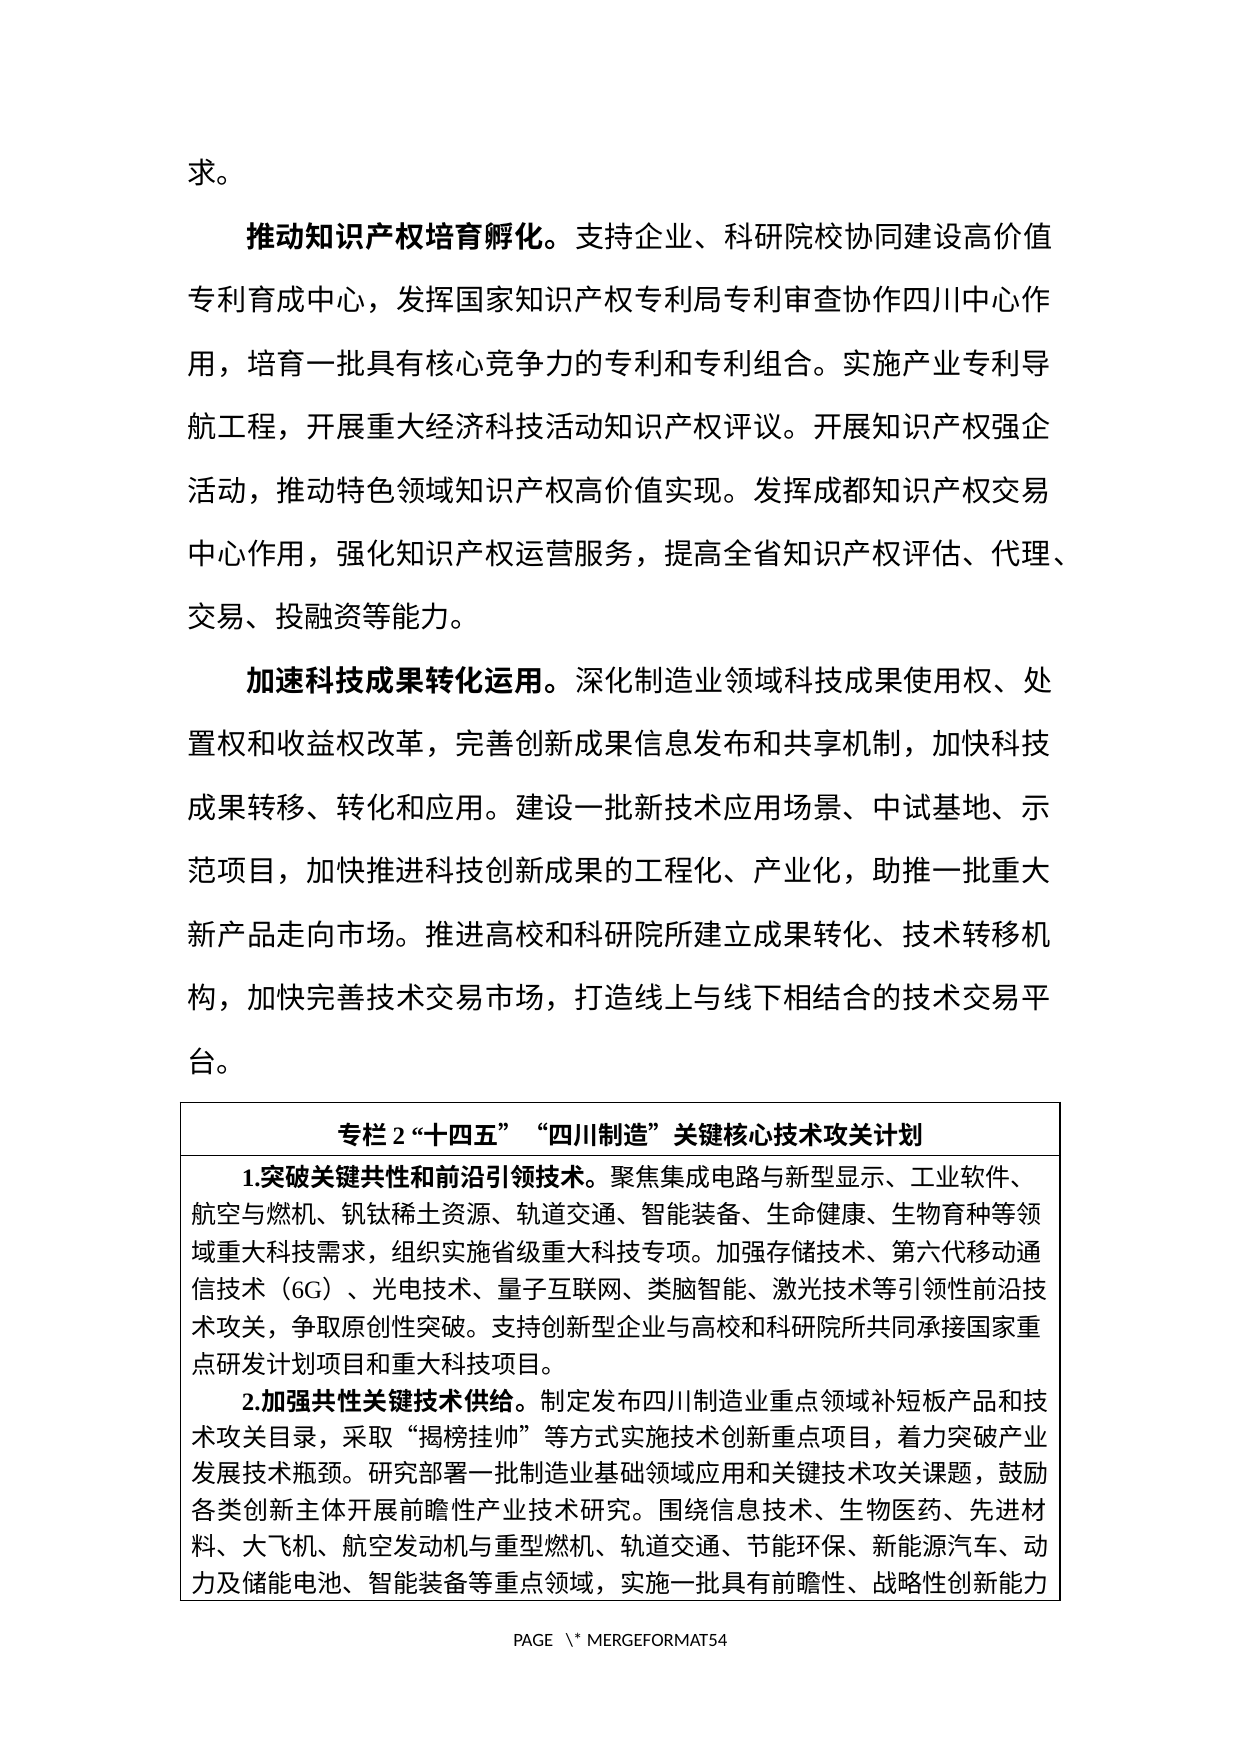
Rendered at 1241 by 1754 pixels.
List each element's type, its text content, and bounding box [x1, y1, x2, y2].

text 加速科技成果转化运用。深化制造业领域科技成果使用权、处置权和收益权改革，完善创新成果信息发布和共享机制，加快科技成果转移、转化和应用。建设一批新技术应用场景、中试基地、示范项目，加快推进科技创新成果的工程化、产业化，助推一批重大新产品走向市场。推进高校和科研院所建立成果转化、技术转移机构，加快完善技术交易市场，打造线上与线下相结合的技术交易平台。 [187, 657, 1053, 1080]
table_header 专栏2 “十四五”“四川制造”关键核心技术攻关计划 [181, 1103, 1059, 1155]
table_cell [181, 1156, 1059, 1599]
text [187, 150, 1053, 192]
text 推动知识产权培育孵化。支持企业、科研院校协同建设高价值专利育成中心，发挥国家知识产权专利局专利审查协作四川中心作用，培育一批具有核心竞争力的专利和专利组合。实施产业专利导航工程，开展重大经济科技活动知识产权评议。开展知识产权强企活动，推动特色领域知识产权高价值实现。发挥成都知识产权交易中心作用，强化知识产权运营服务，提高全省知识产权评估、代理、交易、投融资等能力。 [187, 213, 1053, 636]
